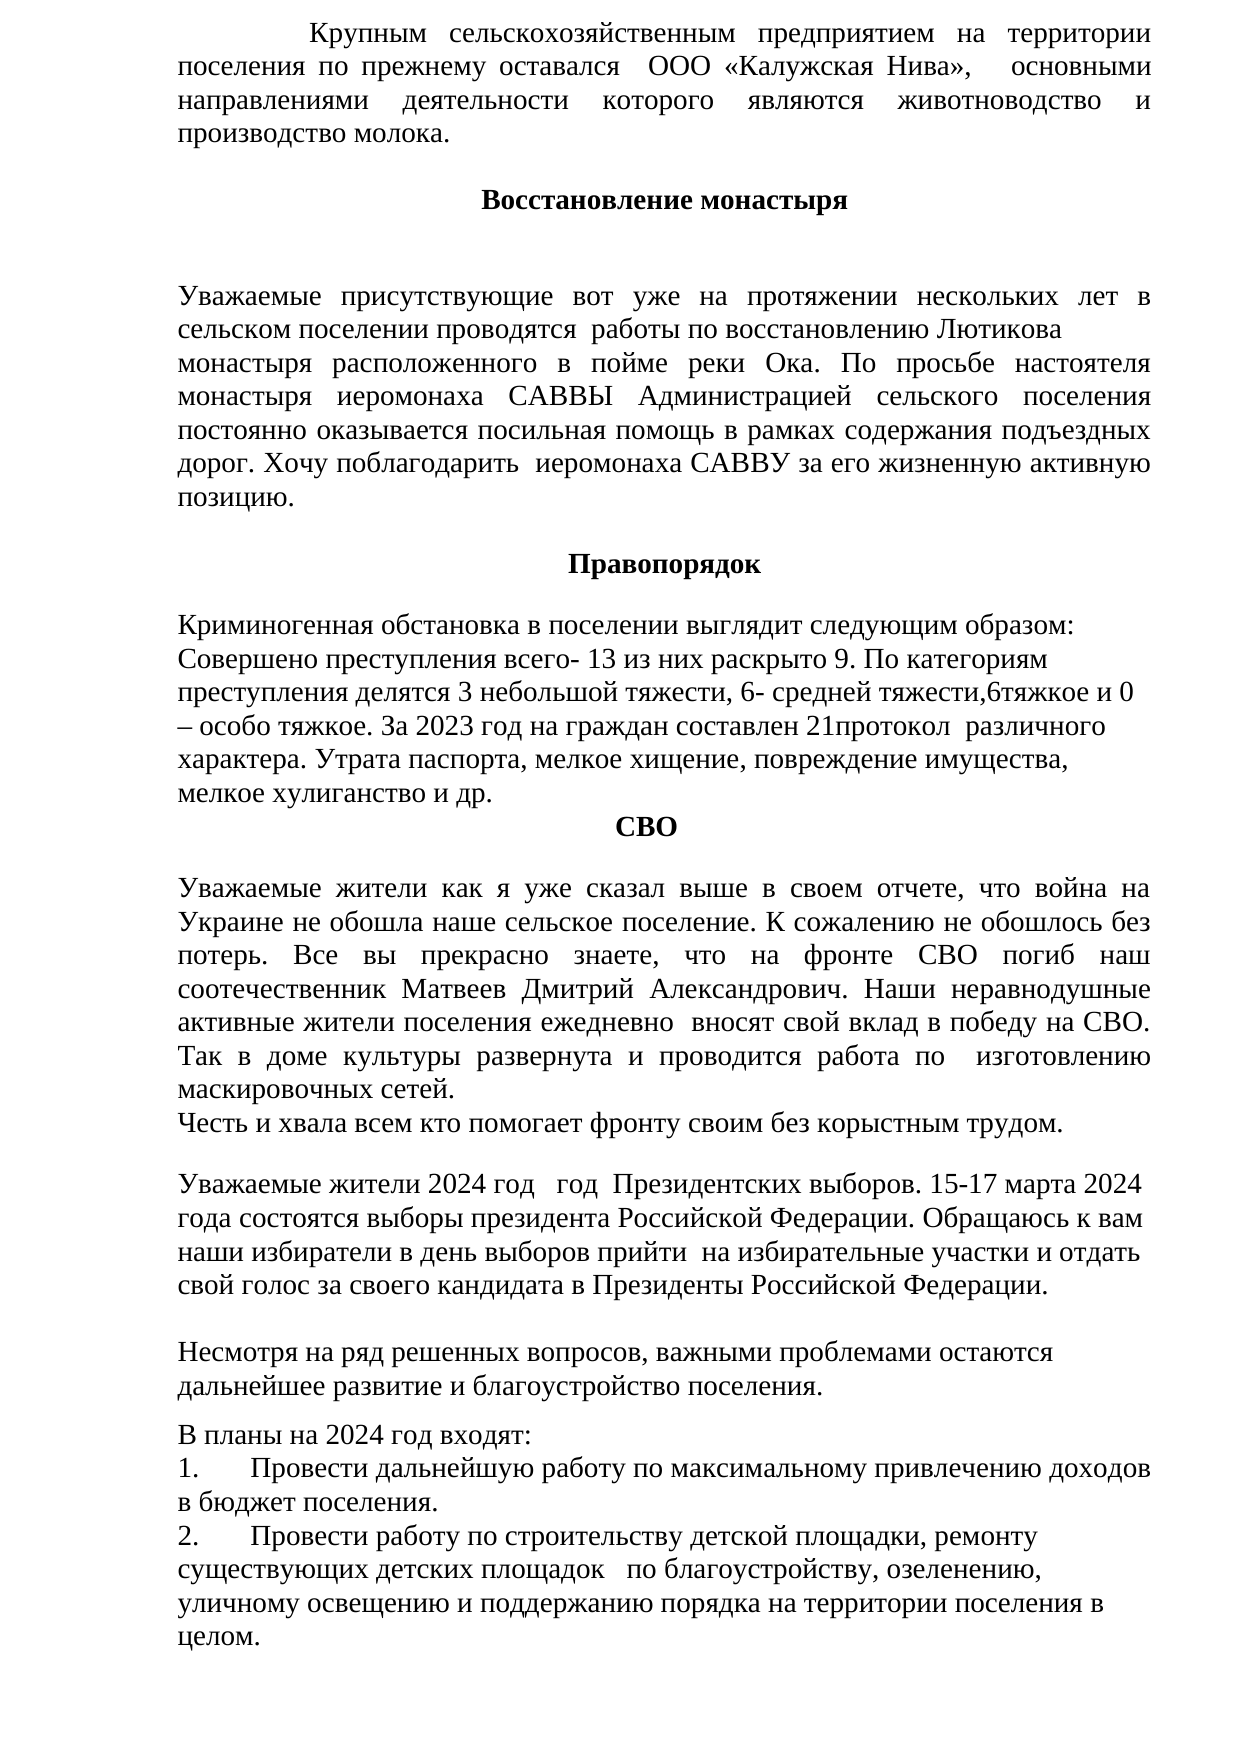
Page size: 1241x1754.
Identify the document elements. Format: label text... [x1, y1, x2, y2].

text Честь и хвала всем кто помогает фронту своим без корыстным трудом. [177, 1105, 1152, 1139]
text СВО [177, 809, 1152, 842]
text Восстановление монастыря [177, 182, 1152, 216]
text Криминогенная обстановка в поселении выглядит следующим образом: [177, 607, 1152, 641]
text 1. Провести дальнейшую работу по максимальному привлечению доходов в бюджет поселения. [177, 1451, 1152, 1518]
text монастыря расположенного в пойме реки Ока. По просьбе настоятеля монастыря иеромонаха САВВЫ Администрацией сельского поселения постоянно оказывается посильная помощь в рамках содержания подъездных дорог. Хочу поблагодарить иеромонаха САВВУ за его жизненную активную позицию. [177, 345, 1152, 512]
text Правопорядок [177, 546, 1152, 579]
text Несмотря на ряд решенных вопросов, важными проблемами остаются дальнейшее развитие и благоустройство поселения. [177, 1334, 1152, 1401]
text Уважаемые жители 2024 год год Президентских выборов. 15-17 марта 2024 года состоятся выборы президента Российской Федерации. Обращаюсь к вам наши избиратели в день выборов прийти на избирательные участки и отдать свой голос за своего кандидата в Президенты Российской Федерации. [177, 1167, 1152, 1301]
text Крупным сельскохозяйственным предприятием на территории поселения по прежнему оставался ООО «Калужская Нива», основными направлениями деятельности которого являются животноводство и производство молока. [177, 15, 1152, 149]
text Уважаемые присутствующие вот уже на протяжении нескольких лет в сельском поселении проводятся работы по восстановлению Лютикова [177, 278, 1152, 345]
text Уважаемые жители как я уже сказал выше в своем отчете, что война на Украине не обошла наше сельское поселение. К сожалению не обошлось без потерь. Все вы прекрасно знаете, что на фронте СВО погиб наш соотечественник Матвеев Дмитрий Александрович. Наши неравнодушные активные жители поселения ежедневно вносят свой вклад в победу на СВО. Так в доме культуры развернута и проводится работа по изготовлению маскировочных сетей. [177, 870, 1152, 1105]
text Совершено преступления всего- 13 из них раскрыто 9. По категориям преступления делятся 3 небольшой тяжести, 6- средней тяжести,6тяжкое и 0 – особо тяжкое. За 2023 год на граждан составлен 21протокол различного характера. Утрата паспорта, мелкое хищение, повреждение имущества, мелкое хулиганство и др. [177, 641, 1152, 809]
text 2. Провести работу по строительству детской площадки, ремонту существующих детских площадок по благоустройству, озеленению, уличному освещению и поддержанию порядка на территории поселения в целом. [177, 1518, 1152, 1652]
text В планы на 2024 год входят: [177, 1417, 1152, 1451]
